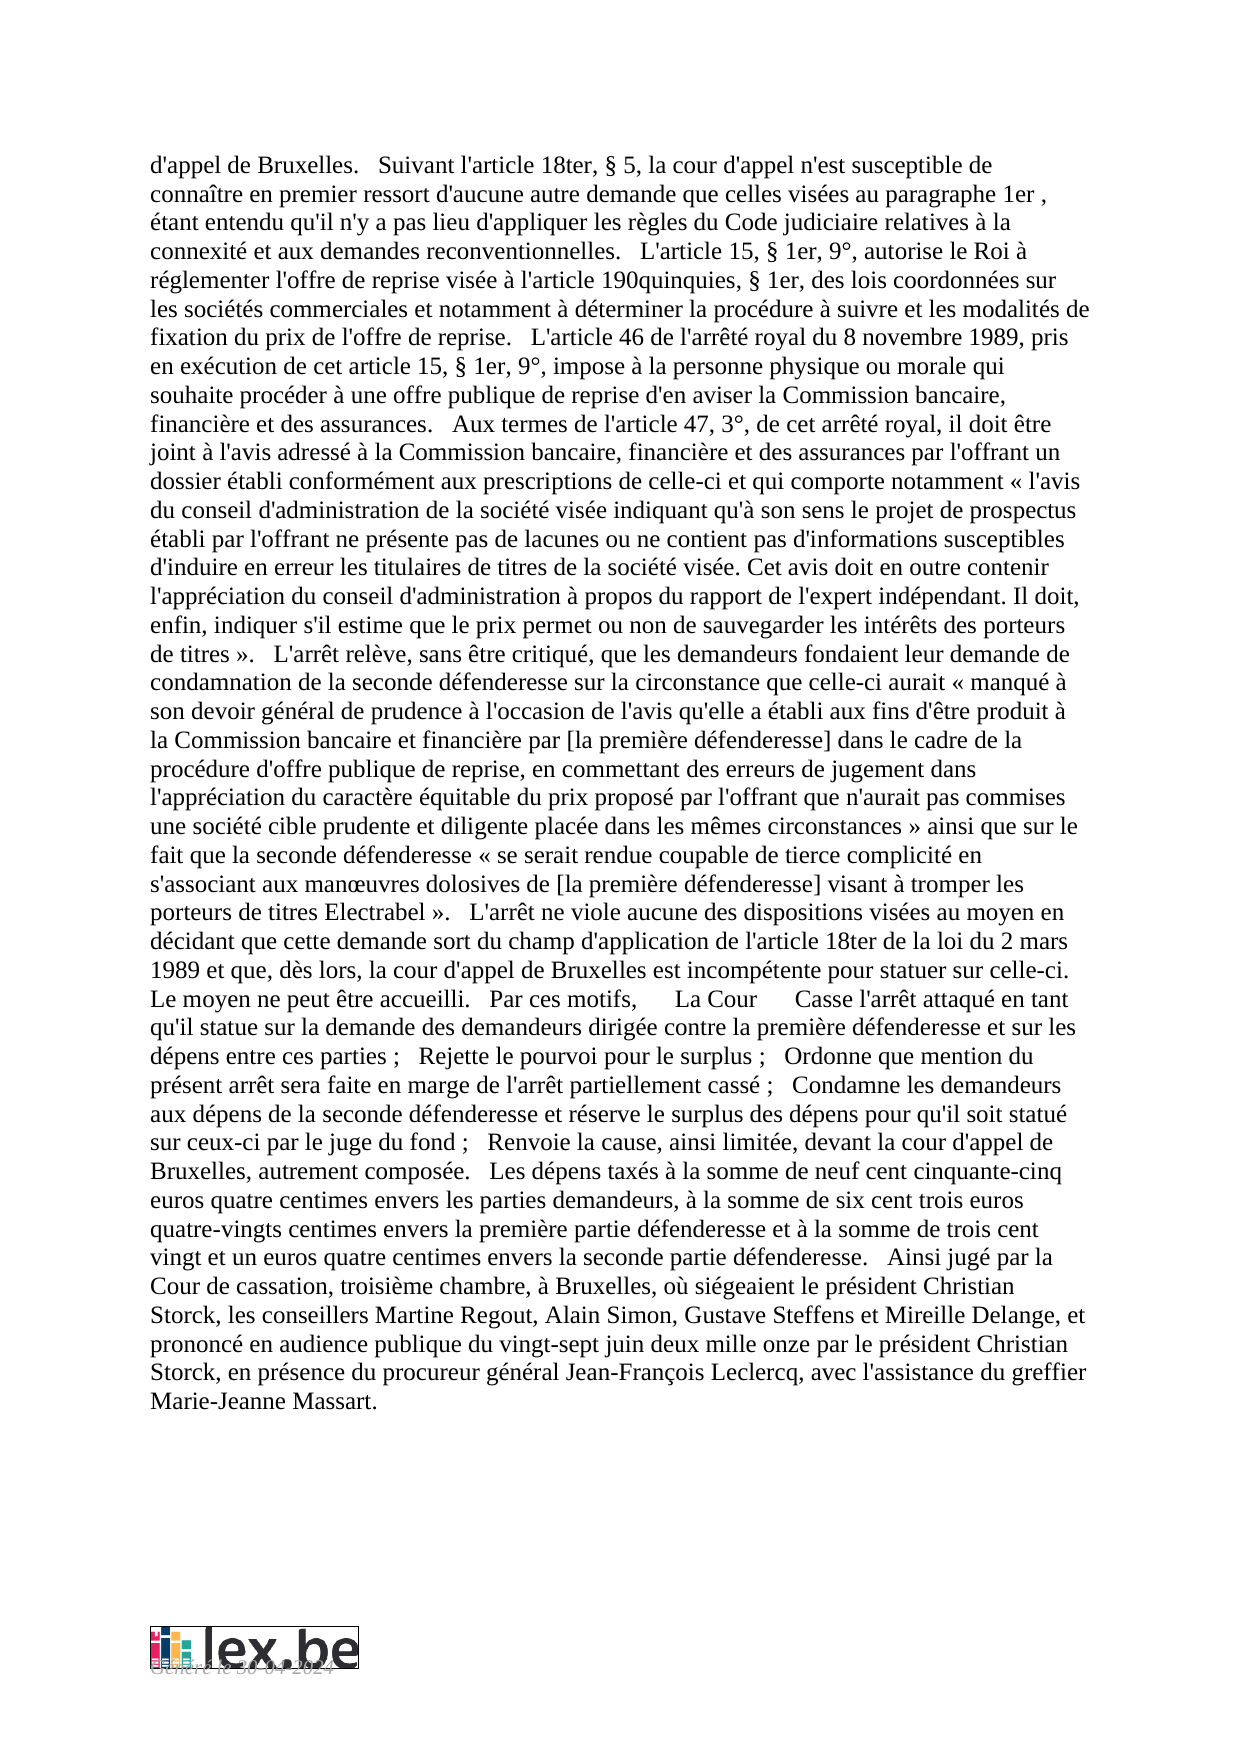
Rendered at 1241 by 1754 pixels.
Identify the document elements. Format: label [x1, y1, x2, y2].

picture [151, 1627, 358, 1668]
text [150, 150, 1090, 1415]
